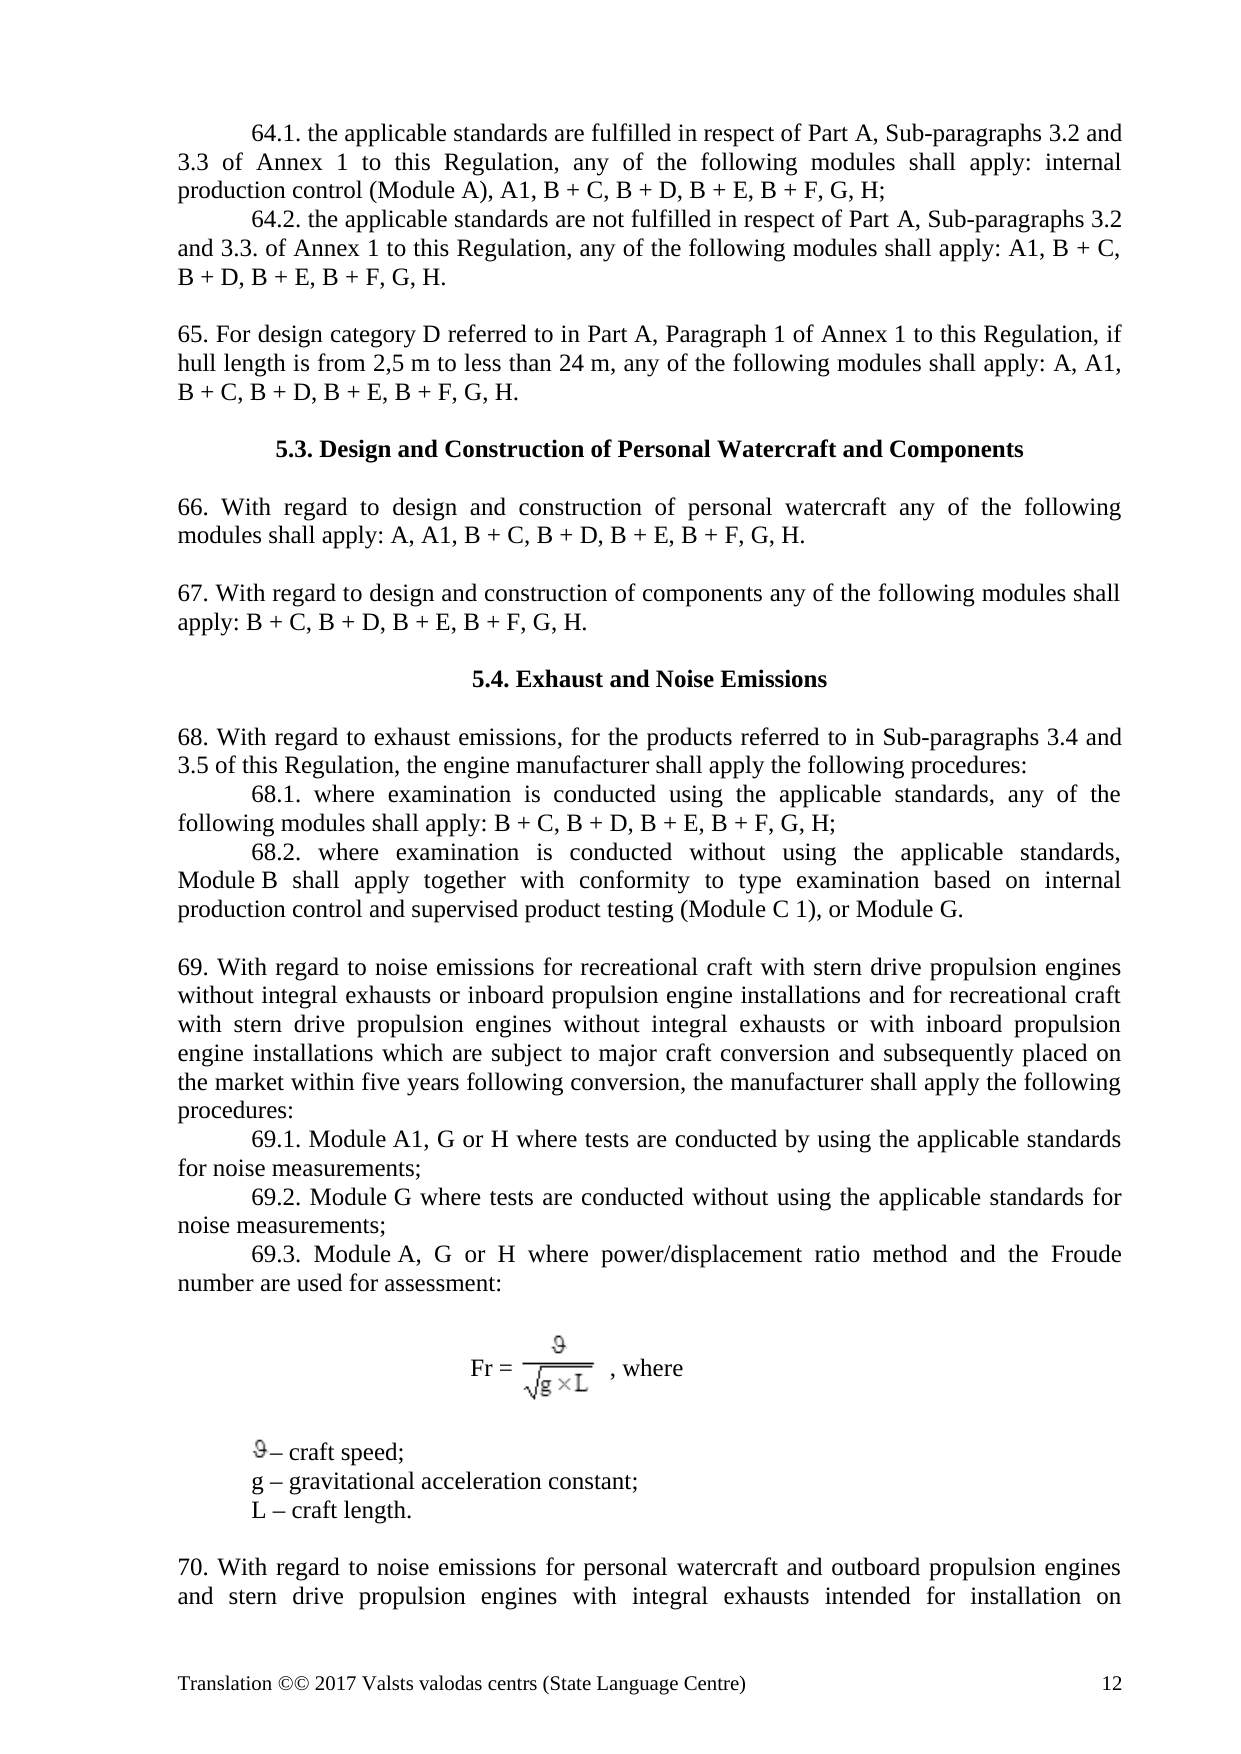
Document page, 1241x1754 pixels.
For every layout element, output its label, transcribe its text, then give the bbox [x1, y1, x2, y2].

text 66. With regard to design and construction of personal watercraft any of the following modules shall apply: A, A1, B + C, B + D, B + E, B + F, G, H. [177, 492, 1122, 549]
text 68. With regard to exhaust emissions, for the products referred to in Sub-paragraphs 3.4 and 3.5 of this Regulation, the engine manufacturer shall apply the following procedures: [177, 722, 1122, 779]
text L – craft length. [177, 1495, 1122, 1523]
text 5.3. Design and Construction of Personal Watercraft and Components [177, 434, 1122, 463]
text g – gravitational acceleration constant; [177, 1466, 1122, 1495]
text 69.2. Module G where tests are conducted without using the applicable standards for noise measurements; [177, 1182, 1122, 1239]
text 68.1. where examination is conducted using the applicable standards, any of the following modules shall apply: B + C, B + D, B + E, B + F, G, H; [177, 779, 1122, 837]
table_header , where [606, 1326, 1122, 1408]
text 65. For design category D referred to in Part A, Paragraph 1 of Annex 1 to this Regulation, if hull length is from 2,5 m to less than 24 m, any of the following modules shall apply: A, A1, B + C, B + D, B + E, B + F, G, H. [177, 319, 1122, 406]
picture [251, 1437, 270, 1461]
table_header Fr = [177, 1326, 516, 1408]
table_header [516, 1326, 606, 1408]
text 69.3. Module A, G or H where power/displacement ratio method and the Froude number are used for assessment: [177, 1239, 1122, 1297]
picture [518, 1328, 599, 1406]
text 64.2. the applicable standards are not fulfilled in respect of Part A, Sub-paragraphs 3.2 and 3.3. of Annex 1 to this Regulation, any of the following modules shall apply: A1, B + C, B + D, B + E, B + F, G, H. [177, 204, 1122, 291]
text 5.4. Exhaust and Noise Emissions [177, 664, 1122, 693]
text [177, 1552, 1122, 1610]
text 69.1. Module A1, G or H where tests are conducted by using the applicable standards for noise measurements; [177, 1124, 1122, 1182]
text 69. With regard to noise emissions for recreational craft with stern drive propulsion engines without integral exhausts or inboard propulsion engine installations and for recreational craft with stern drive propulsion engines without integral exhausts or with inboard propulsion engine installations which are subject to major craft conversion and subsequently placed on the market within five years following conversion, the manufacturer shall apply the following procedures: [177, 952, 1122, 1124]
text – craft speed; [177, 1437, 1122, 1466]
text 68.2. where examination is conducted without using the applicable standards, Module B shall apply together with conformity to type examination based on internal production control and supervised product testing (Module C 1), or Module G. [177, 837, 1122, 923]
text 67. With regard to design and construction of components any of the following modules shall apply: B + C, B + D, B + E, B + F, G, H. [177, 578, 1122, 636]
text 64.1. the applicable standards are fulfilled in respect of Part A, Sub-paragraphs 3.2 and 3.3 of Annex 1 to this Regulation, any of the following modules shall apply: internal production control (Module A), A1, B + C, B + D, B + E, B + F, G, H; [177, 118, 1122, 204]
